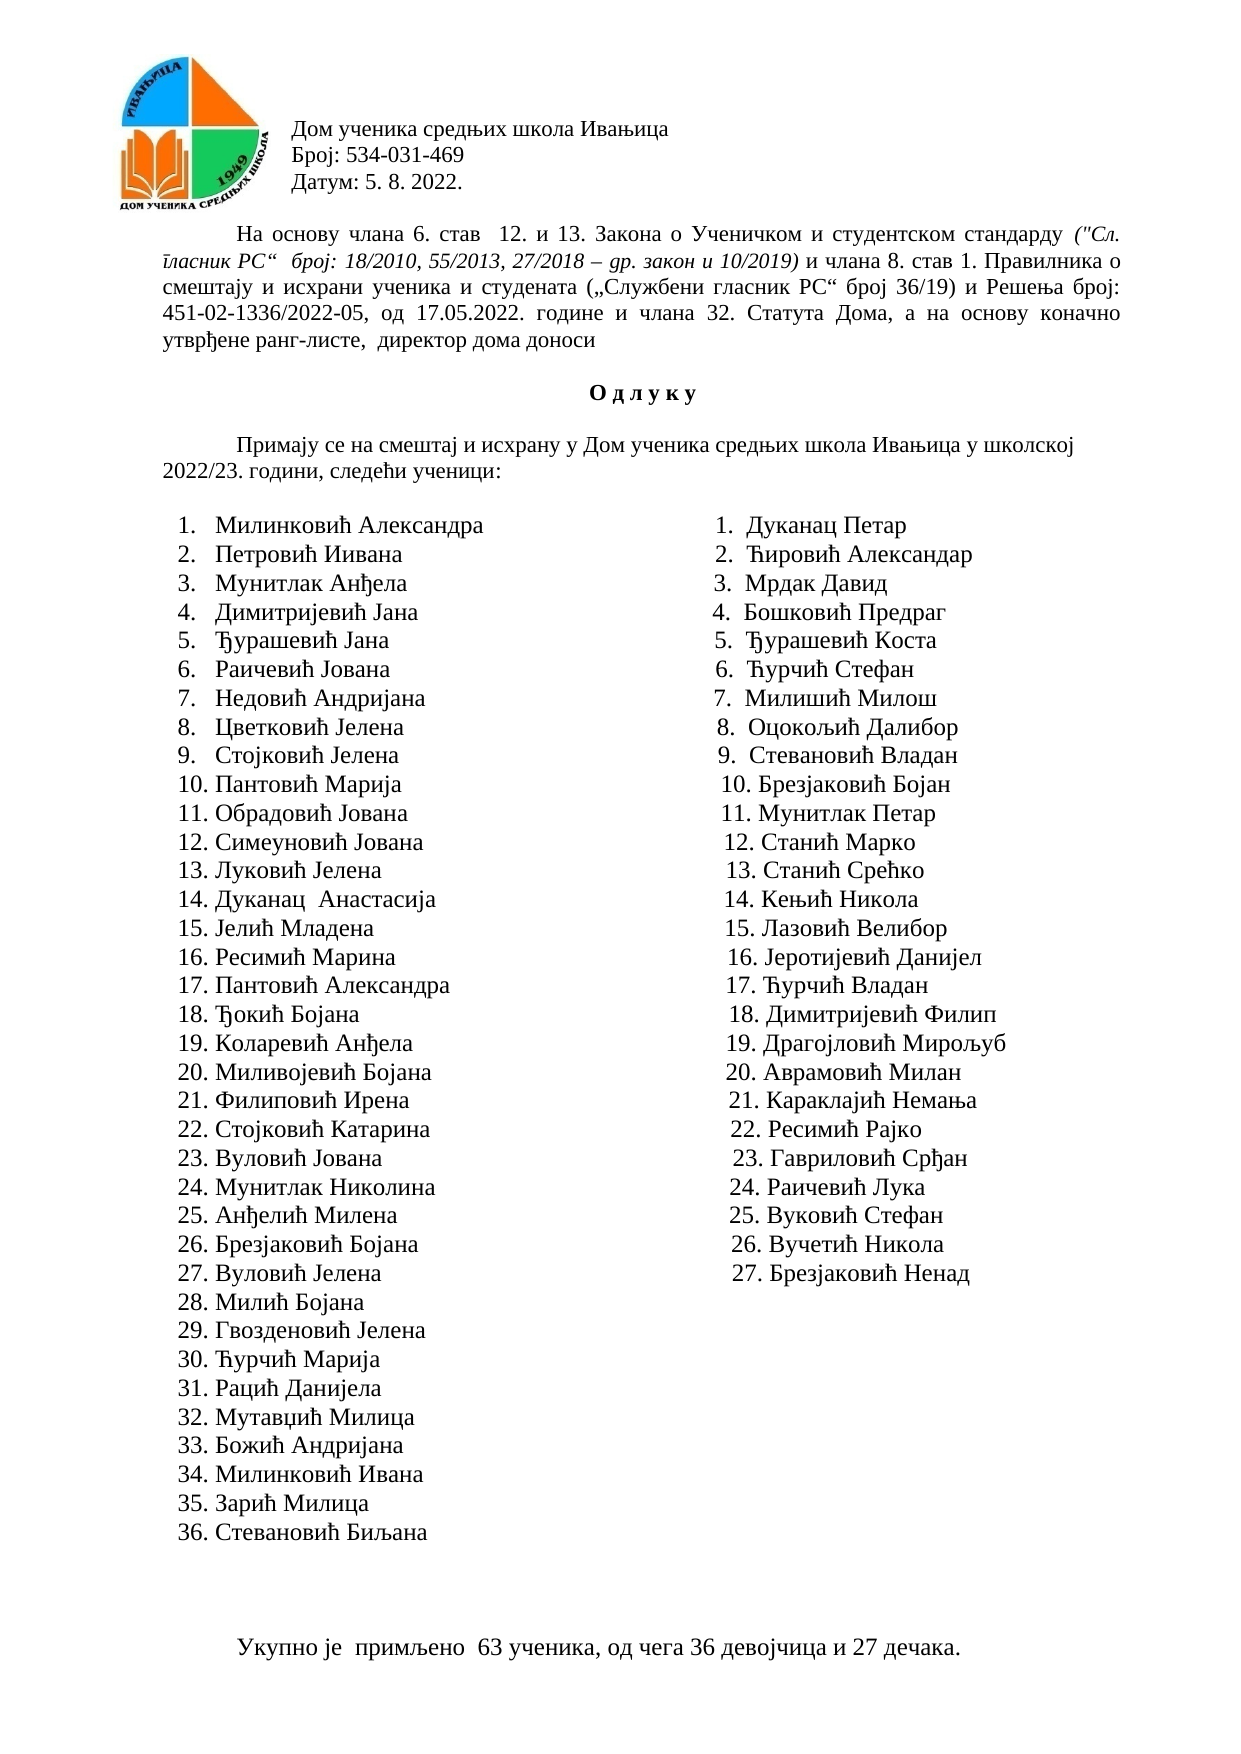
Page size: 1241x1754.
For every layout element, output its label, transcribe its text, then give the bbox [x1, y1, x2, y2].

list Милинковић Ивана [177, 1459, 1122, 1488]
list Пантовић Марија 10. Брезјаковић Бојан [177, 769, 1122, 798]
list Коларевић Анђела 19. Драгојловић Мирољуб [177, 1028, 1122, 1057]
list Раичевић Јована 6. Ћурчић Стефан [177, 654, 1122, 683]
list Миливојевић Бојана 20. Аврамовић Милан [177, 1057, 1122, 1085]
list Мутавџић Милица [177, 1402, 1122, 1430]
list Анђелић Милена 25. Вуковић Стефан [177, 1200, 1122, 1229]
list Гвозденовић Јелена [177, 1315, 1122, 1344]
list Зарић Милица [177, 1488, 1122, 1517]
list Божић Андријана [177, 1430, 1122, 1459]
list Луковић Јелена 13. Станић Срећко [177, 855, 1122, 884]
text О д л у к у [162, 378, 1122, 405]
picture [112, 54, 273, 214]
list Вуловић Јелена 27. Брезјаковић Ненад [177, 1258, 1122, 1287]
list Вуловић Јована 23. Гавриловић Срђан [177, 1143, 1122, 1172]
list Стојковић Катарина 22. Ресимић Рајко [177, 1114, 1122, 1143]
list Јелић Младена 15. Лазовић Велибор [177, 913, 1122, 942]
list Милинковић Александра 1. Дуканац Петар [177, 510, 1122, 539]
text Дом ученика средњих школа Ивањица [273, 115, 1122, 141]
text Укупно је примљено 63 ученика, од чега 36 девојчица и 27 дечака. [162, 1632, 1122, 1660]
list Недовић Андријана 7. Милишић Милош [177, 683, 1122, 712]
list Ђокић Бојана 18. Димитријевић Филип [177, 999, 1122, 1028]
list Димитријевић Јана 4. Бошковић Предраг [177, 597, 1122, 625]
text Број: 534-031-469 [273, 141, 1122, 168]
list Ћурчић Марија [177, 1344, 1122, 1373]
list Пантовић Александра 17. Ћурчић Владан [177, 970, 1122, 999]
list Петровић Иивана 2. Ћировић Александар [177, 539, 1122, 568]
list Рацић Данијела [177, 1373, 1122, 1402]
subtitle На основу члана 6. став 12. и 13. Закона о Ученичком и студентском стандарду ("Сл. гласник РС“ број: 18/2010, 55/2013, 27/2018 – др. закон и 10/2019) и члана 8. став 1. Правилника о смештају и исхрани ученика и студената („Службени гласник РС“ број 36/19) и Решења број: 451-02-1336/2022-05, од 17.05.2022. године и члана 32. Статута Дома, а на основу коначно утврђене ранг-листе, директор дома доноси [162, 220, 1122, 352]
list Цветковић Јелена 8. Оцокољић Далибор [177, 712, 1122, 740]
list Мунитлак Николина 24. Раичевић Лука [177, 1172, 1122, 1200]
text Примају се на смештај и исхрану у Дом ученика средњих школа Ивањица у школској 2022/23. години, следећи ученици: [162, 431, 1122, 484]
list Ђурашевић Јана 5. Ђурашевић Коста [177, 625, 1122, 654]
list Ресимић Марина 16. Јеротијевић Данијел [177, 942, 1122, 970]
list Милић Бојана [177, 1287, 1122, 1315]
list Обрадовић Јована 11. Мунитлак Петар [177, 798, 1122, 827]
list Симеуновић Јована 12. Станић Марко [177, 827, 1122, 855]
list Стевановић Биљана [177, 1517, 1122, 1545]
list Дуканац Анастасија 14. Кењић Никола [177, 884, 1122, 913]
list Стојковић Јелена 9. Стевановић Владан [177, 740, 1122, 769]
list Мунитлак Анђела 3. Мрдак Давид [177, 568, 1122, 597]
list Филиповић Ирена 21. Караклајић Немања [177, 1085, 1122, 1114]
list Брезјаковић Бојана 26. Вучетић Никола [177, 1229, 1122, 1258]
subtitle Датум: 5. 8. 2022. [273, 168, 1122, 194]
